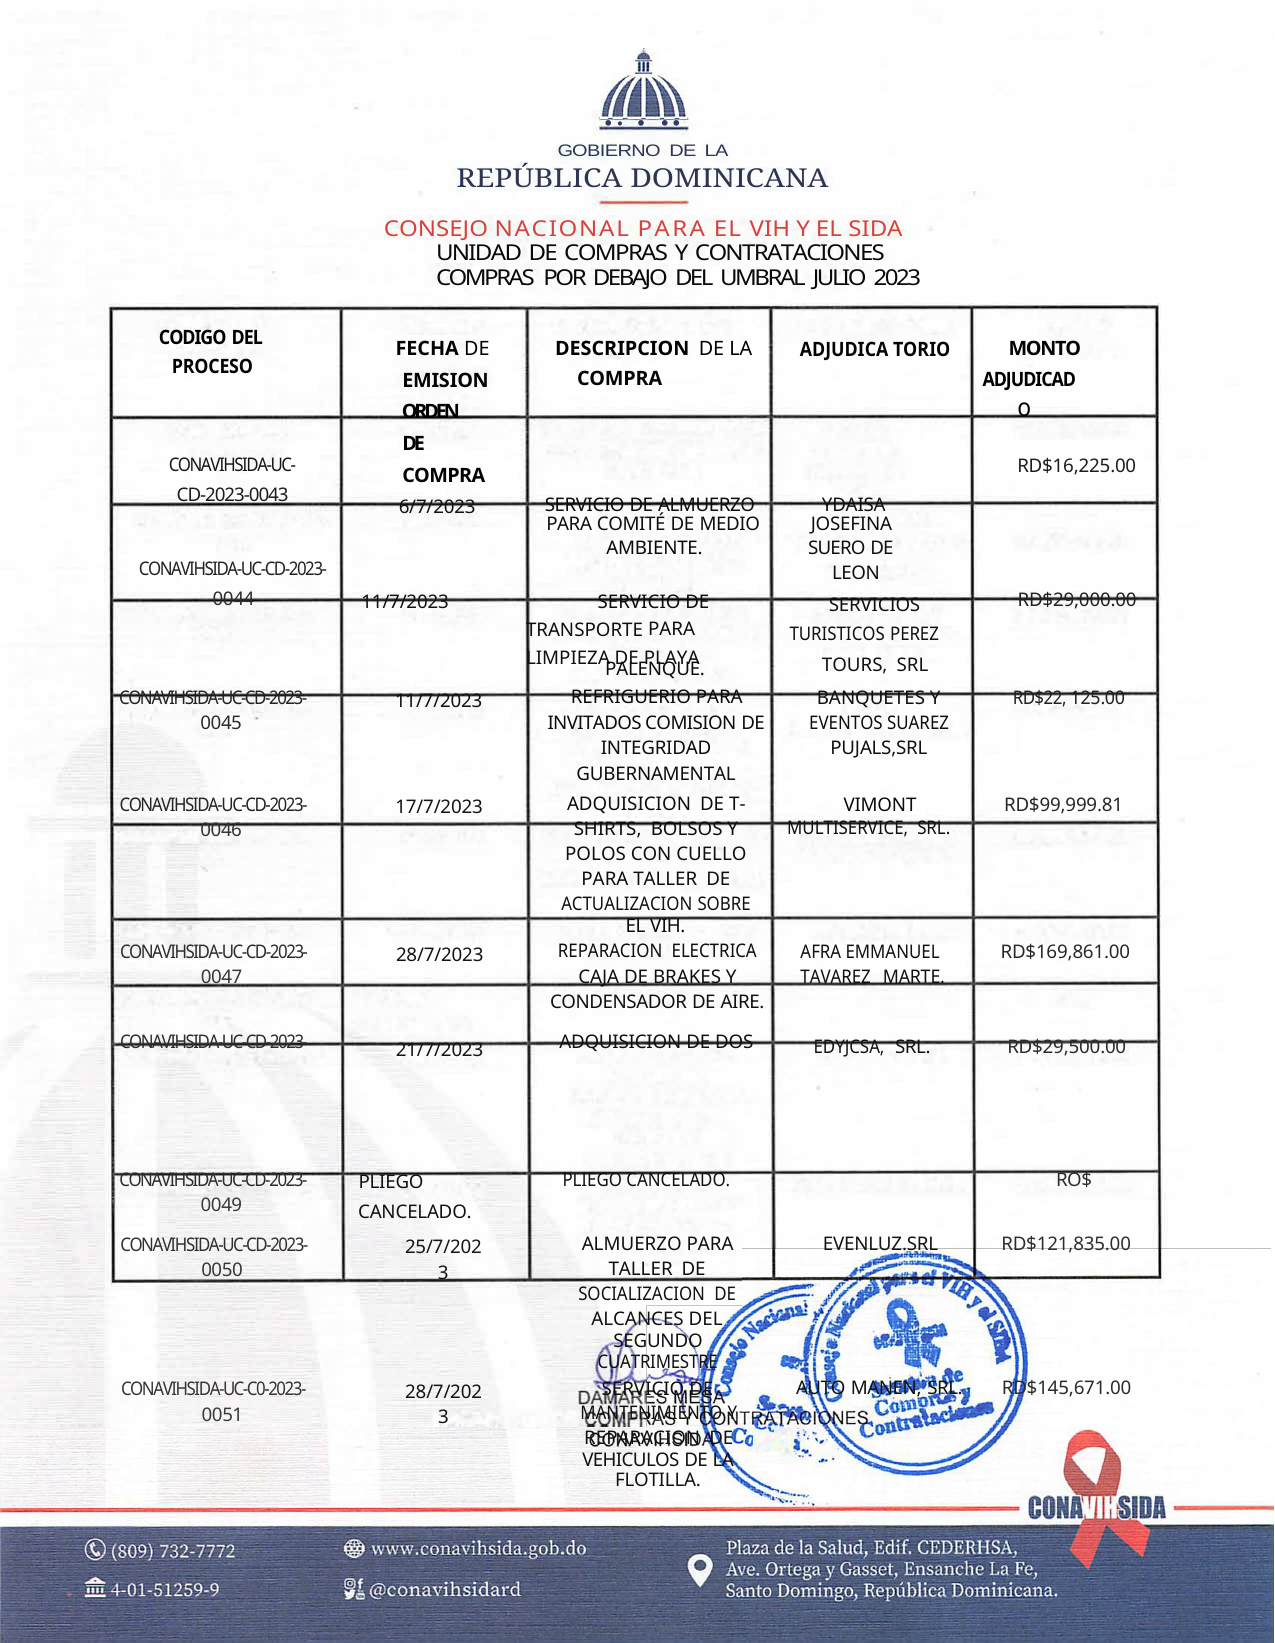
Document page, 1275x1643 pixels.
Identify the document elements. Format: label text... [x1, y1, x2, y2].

table_cell AUTO MANEN, SRL. [769, 1373, 989, 1491]
text 6/7/2023 SERVICIO DE ALMUERZO YDAISA [398, 494, 970, 515]
title REPÚBLICA DOMINICANA [162, 161, 1123, 194]
text CONAVIHSIDA-UC-CD-2023- 0049 [119, 1167, 318, 1217]
text CONSEJO NACIONAL PARA EL VIH Y EL SIDA UNIDAD DE COMPRAS Y CONTRATACIONES COMPRAS POR DEBAJO DEL UMBRAL JULIO 2023 [384, 216, 939, 292]
text RD$16,225.00 [1017, 453, 1148, 478]
subtitle FECHA DE DESCRIPCION DE LA ADJUDICA TORIO EMISION COMPRA [395, 334, 954, 393]
table_header EVENLUZ.SRL [769, 1230, 989, 1373]
text ORDEN DE COMPRA [402, 397, 488, 489]
table_header RD$121,835.00 [989, 1230, 1136, 1373]
table_cell SERVICIO DE MANTENIMIENTO Y REPARACION DE VEHICULOS DE LA FLOTILLA. [528, 1373, 768, 1491]
picture [0, 0, 1274, 1643]
text AMBIENTE. SUERO DE LEON [606, 535, 901, 585]
text RD$29,000.00 [1017, 586, 1148, 612]
table_cell 28/7/2023 [359, 1373, 528, 1491]
subtitle CODIGO DEL PROCESO [159, 323, 334, 379]
text PLIEGO PLIEGO CANCELADO. CANCELADO. [358, 1166, 751, 1224]
table_header CONAVIHSIDA-UC-CD-2023- 0050 [115, 1230, 358, 1373]
text .. . .. [162, 81, 1123, 136]
text GOBIERNO DE LA [163, 143, 1123, 161]
text 11/7/2023 SERVICIO DE SERVICIOS TRANSPORTE PARA TURISTICOS PEREZ LIMPIEZA DE PLAYA TOURS, SRL [361, 589, 966, 677]
table_header ALMUERZO PARA TALLER DE SOCIALIZACION DE ALCANCES DEL SEGUNDO CUATRIMESTRE [528, 1230, 768, 1373]
text RO$ [1056, 1167, 1148, 1192]
table_cell CONAVIHSIDA-UC-C0-2023- 0051 [115, 1373, 358, 1491]
table_header 25/7/2023 [359, 1230, 528, 1373]
text CONAVIHSIDA-UC- CD-2023-0043 [167, 452, 299, 507]
text o [1017, 397, 1148, 421]
table_cell RD$145,671.00 [989, 1373, 1136, 1491]
text CONAVIHSIDA-UC-CD-2023- 0044 [136, 555, 331, 611]
subtitle MONTO ADJUDICAD [982, 334, 1112, 392]
text PARA COMITÉ DE MEDIO JOSEFINA [546, 515, 970, 534]
